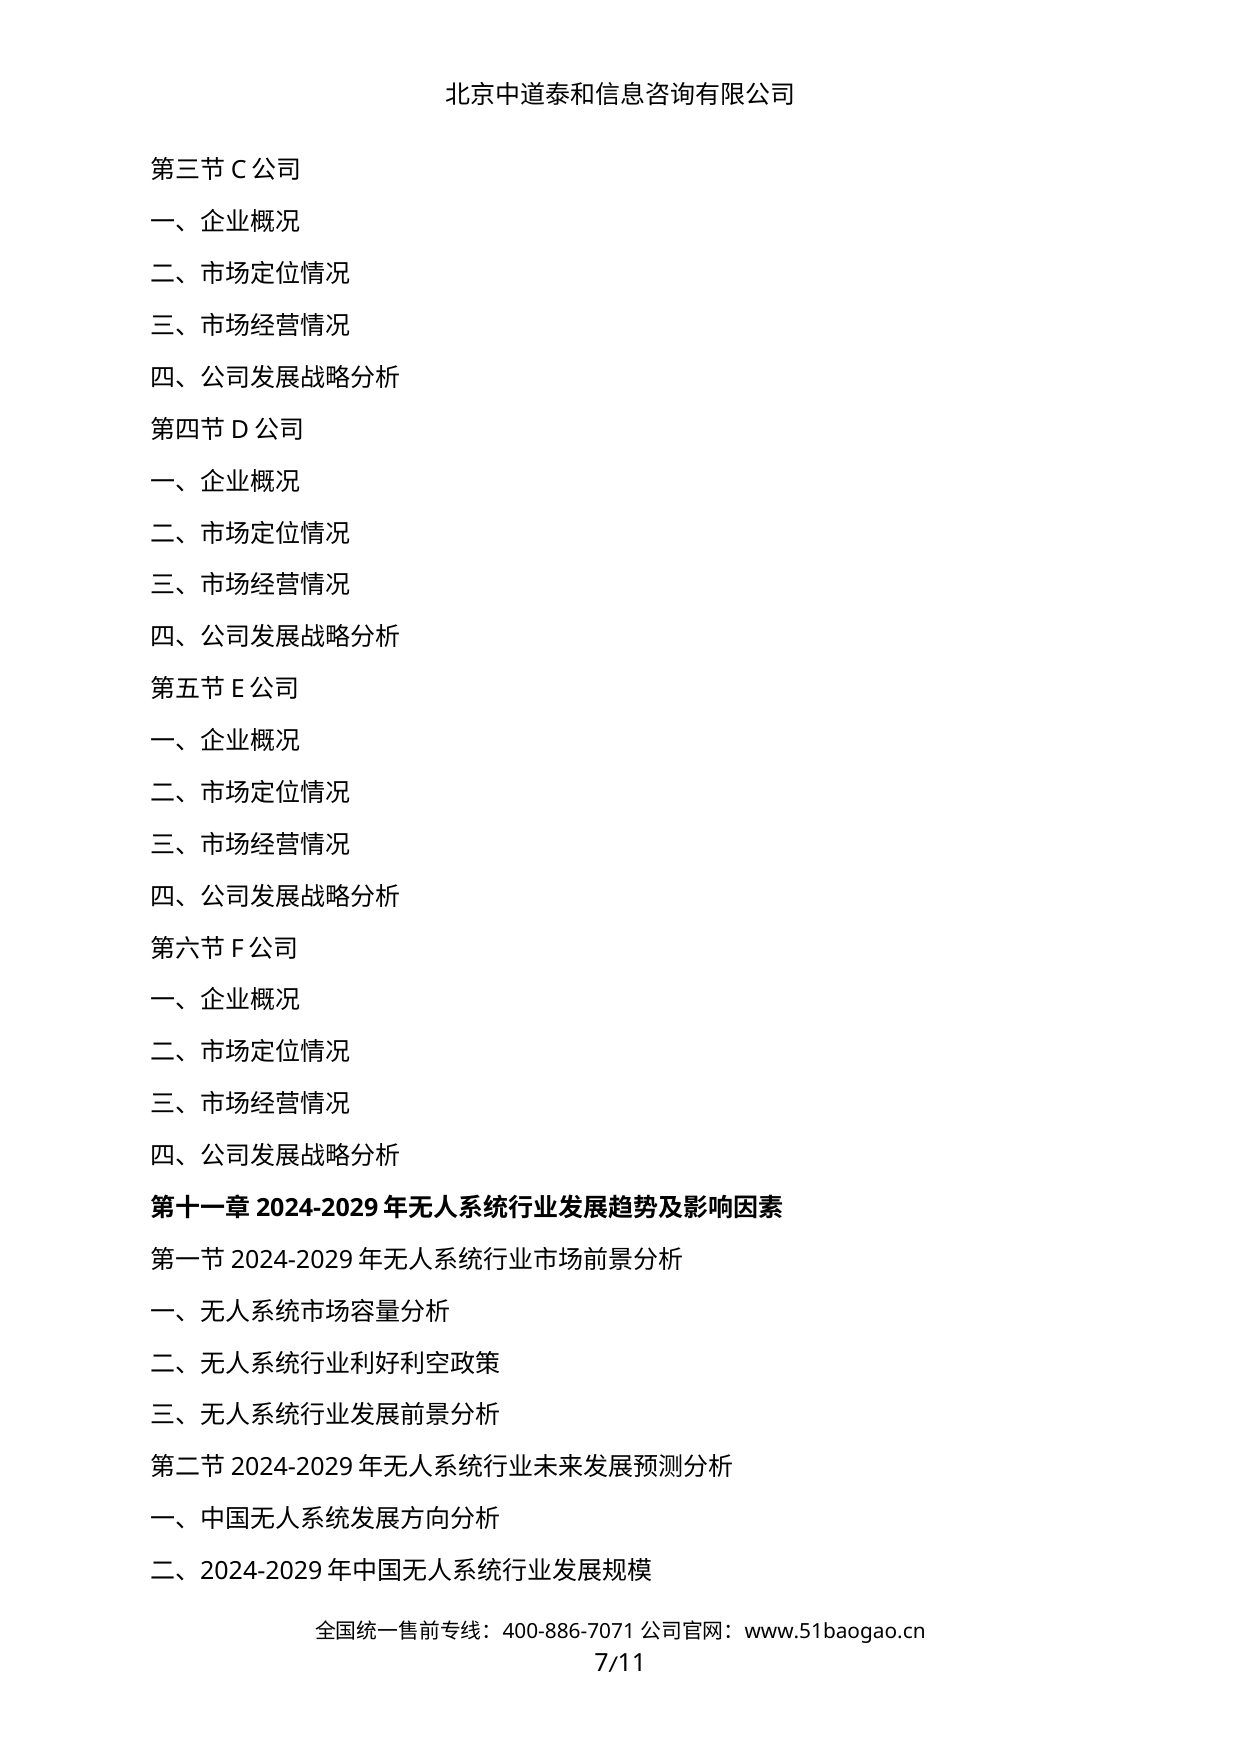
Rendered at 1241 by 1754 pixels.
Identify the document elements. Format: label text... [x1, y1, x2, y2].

text 第六节 F公司 [150, 928, 1090, 964]
text 四、公司发展战略分析 [150, 1136, 1090, 1172]
text 第三节 C公司 [150, 150, 1090, 186]
text 二、市场定位情况 [150, 1032, 1090, 1068]
text 四、公司发展战略分析 [150, 617, 1090, 653]
text 三、无人系统行业发展前景分析 [150, 1395, 1090, 1431]
text 四、公司发展战略分析 [150, 876, 1090, 912]
text 三、市场经营情况 [150, 824, 1090, 861]
text 三、市场经营情况 [150, 1084, 1090, 1120]
text 二、2024-2029年中国无人系统行业发展规模 [150, 1551, 1090, 1587]
text 一、中国无人系统发展方向分析 [150, 1499, 1090, 1535]
text 二、市场定位情况 [150, 772, 1090, 809]
text 三、市场经营情况 [150, 306, 1090, 342]
text 四、公司发展战略分析 [150, 357, 1090, 394]
text 一、企业概况 [150, 721, 1090, 757]
text 一、企业概况 [150, 461, 1090, 497]
text 第一节 2024-2029年无人系统行业市场前景分析 [150, 1239, 1090, 1276]
text 二、市场定位情况 [150, 254, 1090, 290]
text 第五节 E公司 [150, 669, 1090, 705]
text 第二节 2024-2029年无人系统行业未来发展预测分析 [150, 1447, 1090, 1483]
text 一、企业概况 [150, 980, 1090, 1016]
text 二、无人系统行业利好利空政策 [150, 1343, 1090, 1379]
text 一、无人系统市场容量分析 [150, 1291, 1090, 1327]
text 二、市场定位情况 [150, 513, 1090, 549]
text 三、市场经营情况 [150, 565, 1090, 601]
text 第十一章 2024-2029年无人系统行业发展趋势及影响因素 [150, 1187, 1090, 1224]
text 第四节 D公司 [150, 409, 1090, 446]
text 一、企业概况 [150, 202, 1090, 238]
